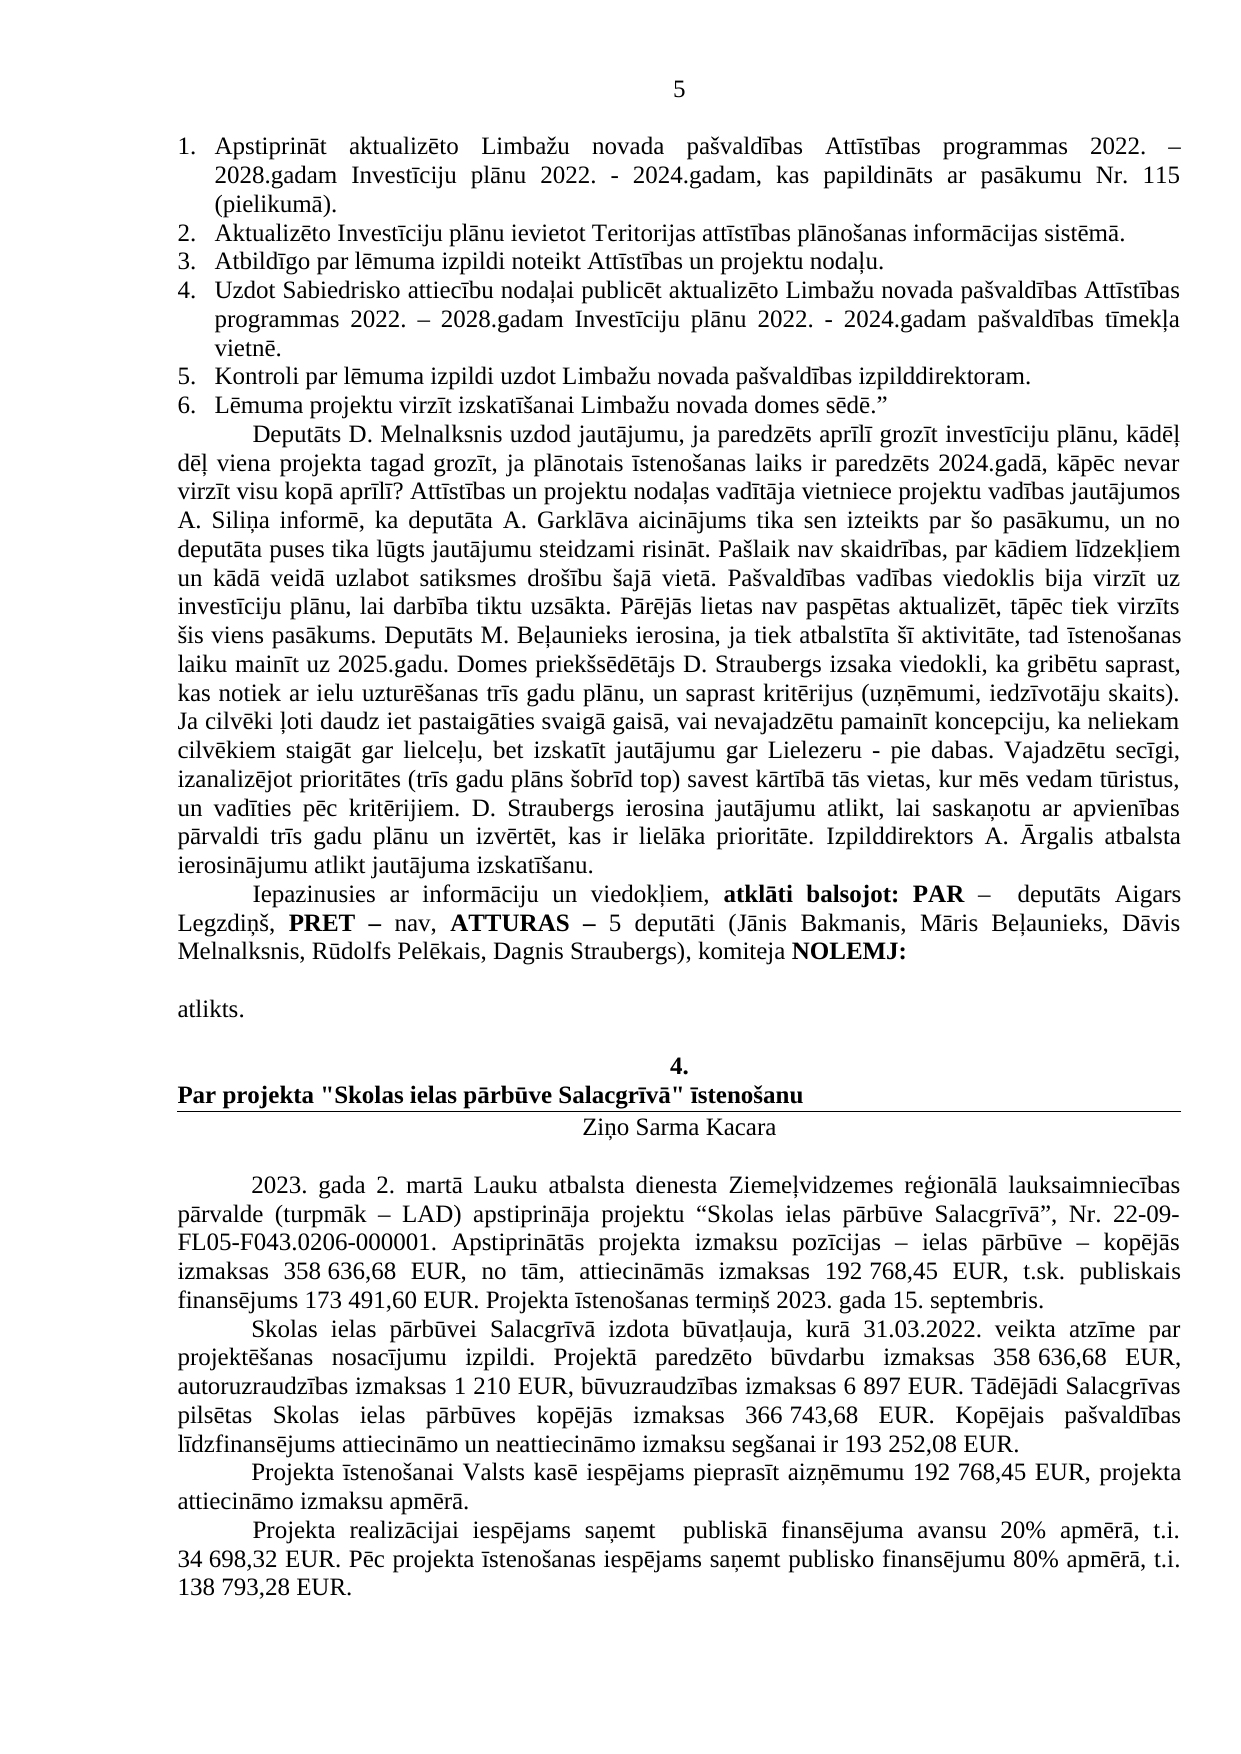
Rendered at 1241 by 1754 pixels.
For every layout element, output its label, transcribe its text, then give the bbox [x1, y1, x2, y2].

text Skolas ielas pārbūvei Salacgrīvā izdota būvatļauja, kurā 31.03.2022. veikta atzīme par projektēšanas nosacījumu izpildi. Projektā paredzēto būvdarbu izmaksas 358 636,68 EUR, autoruzraudzības izmaksas 1 210 EUR, būvuzraudzības izmaksas 6 897 EUR. Tādējādi Salacgrīvas pilsētas Skolas ielas pārbūves kopējās izmaksas 366 743,68 EUR. Kopējais pašvaldības līdzfinansējums attiecināmo un neattiecināmo izmaksu segšanai ir 193 252,08 EUR. [177, 1314, 1181, 1457]
list Atbildīgo par lēmuma izpildi noteikt Attīstības un projektu nodaļu. [177, 246, 1181, 275]
text Iepazinusies ar informāciju un viedokļiem, atklāti balsojot: PAR – deputāts Aigars Legzdiņš, PRET – nav, ATTURAS – 5 deputāti (Jānis Bakmanis, Māris Beļaunieks, Dāvis Melnalksnis, Rūdolfs Pelēkais, Dagnis Straubergs), komiteja NOLEMJ: [177, 879, 1181, 965]
text atlikts. [177, 994, 1181, 1023]
text Deputāts D. Melnalksnis uzdod jautājumu, ja paredzēts aprīlī grozīt investīciju plānu, kādēļ dēļ viena projekta tagad grozīt, ja plānotais īstenošanas laiks ir paredzēts 2024.gadā, kāpēc nevar virzīt visu kopā aprīlī? Attīstības un projektu nodaļas vadītāja vietniece projektu vadības jautājumos A. Siliņa informē, ka deputāta A. Garklāva aicinājums tika sen izteikts par šo pasākumu, un no deputāta puses tika lūgts jautājumu steidzami risināt. Pašlaik nav skaidrības, par kādiem līdzekļiem un kādā veidā uzlabot satiksmes drošību šajā vietā. Pašvaldības vadības viedoklis bija virzīt uz investīciju plānu, lai darbība tiktu uzsākta. Pārējās lietas nav paspētas aktualizēt, tāpēc tiek virzīts šis viens pasākums. Deputāts M. Beļaunieks ierosina, ja tiek atbalstīta šī aktivitāte, tad īstenošanas laiku mainīt uz 2025.gadu. Domes priekšsēdētājs D. Straubergs izsaka viedokli, ka gribētu saprast, kas notiek ar ielu uzturēšanas trīs gadu plānu, un saprast kritērijus (uzņēmumi, iedzīvotāju skaits). Ja cilvēki ļoti daudz iet pastaigāties svaigā gaisā, vai nevajadzētu pamainīt koncepciju, ka neliekam cilvēkiem staigāt gar lielceļu, bet izskatīt jautājumu gar Lielezeru - pie dabas. Vajadzētu secīgi, izanalizējot prioritātes (trīs gadu plāns šobrīd top) savest kārtībā tās vietas, kur mēs vedam tūristus, un vadīties pēc kritērijiem. D. Straubergs ierosina jautājumu atlikt, lai saskaņotu ar apvienības pārvaldi trīs gadu plānu un izvērtēt, kas ir lielāka prioritāte. Izpilddirektors A. Ārgalis atbalsta ierosinājumu atlikt jautājuma izskatīšanu. [177, 419, 1181, 879]
text Ziņo Sarma Kacara [177, 1112, 1181, 1141]
subtitle 4. [177, 1051, 1181, 1080]
list Kontroli par lēmuma izpildi uzdot Limbažu novada pašvaldības izpilddirektoram. [177, 361, 1181, 390]
list Apstiprināt aktualizēto Limbažu novada pašvaldības Attīstības programmas 2022. – 2028.gadam Investīciju plānu 2022. - 2024.gadam, kas papildināts ar pasākumu Nr. 115 (pielikumā). [177, 131, 1181, 218]
list Aktualizēto Investīciju plānu ievietot Teritorijas attīstības plānošanas informācijas sistēmā. [177, 218, 1181, 246]
list Uzdot Sabiedrisko attiecību nodaļai publicēt aktualizēto Limbažu novada pašvaldības Attīstības programmas 2022. – 2028.gadam Investīciju plānu 2022. - 2024.gadam pašvaldības tīmekļa vietnē. [177, 275, 1181, 361]
text 2023. gada 2. martā Lauku atbalsta dienesta Ziemeļvidzemes reģionālā lauksaimniecības pārvalde (turpmāk – LAD) apstiprināja projektu “Skolas ielas pārbūve Salacgrīvā”, Nr. 22-09-FL05-F043.0206-000001. Apstiprinātās projekta izmaksu pozīcijas – ielas pārbūve – kopējās izmaksas 358 636,68 EUR, no tām, attiecināmās izmaksas 192 768,45 EUR, t.sk. publiskais finansējums 173 491,60 EUR. Projekta īstenošanas termiņš 2023. gada 15. septembris. [177, 1170, 1181, 1314]
text Projekta realizācijai iespējams saņemt publiskā finansējuma avansu 20% apmērā, t.i. 34 698,32 EUR. Pēc projekta īstenošanas iespējams saņemt publisko finansējumu 80% apmērā, t.i. 138 793,28 EUR. [177, 1515, 1181, 1601]
list Lēmuma projektu virzīt izskatīšanai Limbažu novada domes sēdē.” [177, 390, 1181, 419]
text Projekta īstenošanai Valsts kasē iespējams pieprasīt aizņēmumu 192 768,45 EUR, projekta attiecināmo izmaksu apmērā. [177, 1457, 1181, 1515]
text Par projekta "Skolas ielas pārbūve Salacgrīvā" īstenošanu [177, 1080, 1181, 1111]
